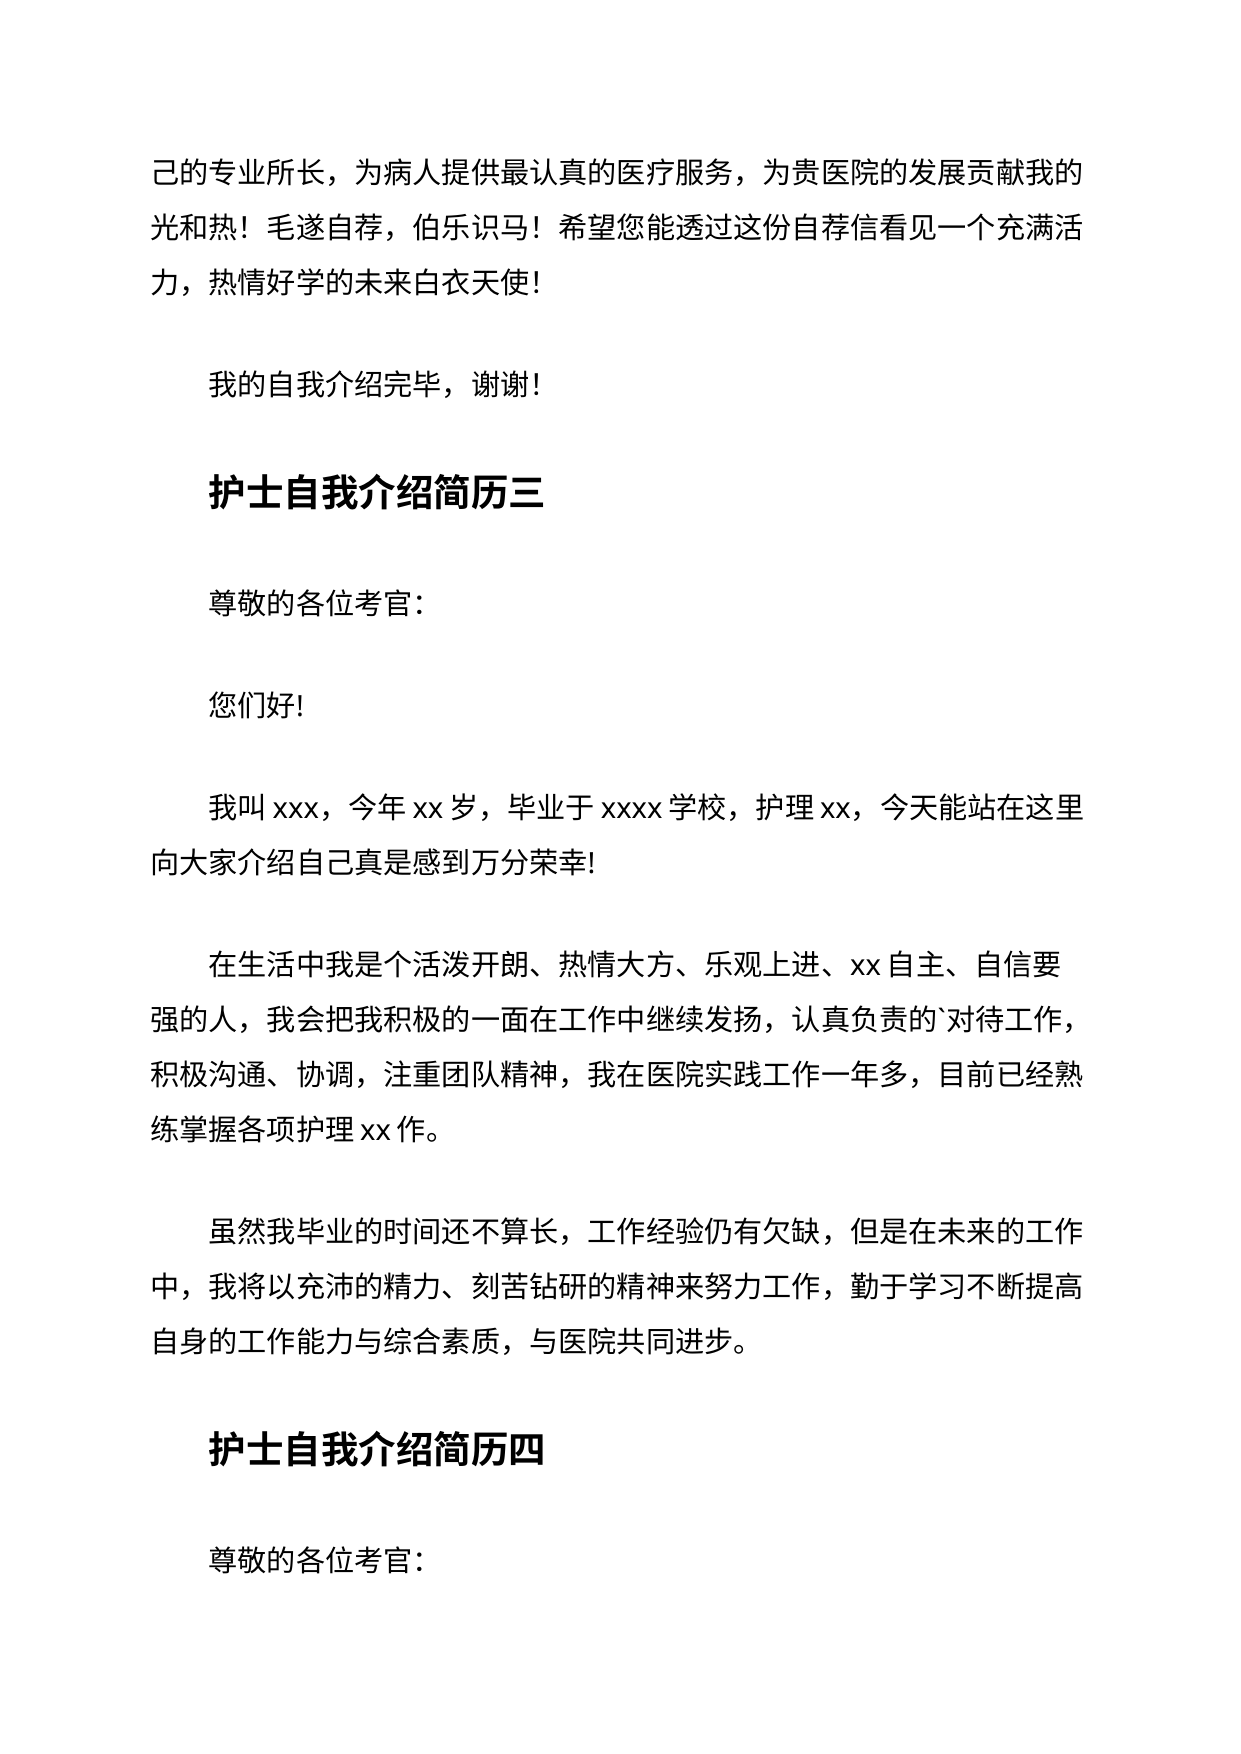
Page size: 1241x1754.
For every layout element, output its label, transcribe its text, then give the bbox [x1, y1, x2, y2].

text 护士自我介绍简历三 [150, 463, 1090, 518]
text 护士自我介绍简历四 [150, 1420, 1090, 1474]
text 我的自我介绍完毕，谢谢！ [150, 362, 1090, 404]
text 尊敬的各位考官： [150, 1537, 1090, 1579]
text 在生活中我是个活泼开朗、热情大方、乐观上进、xx自主、自信要强的人，我会把我积极的一面在工作中继续发扬，认真负责的`对待工作，积极沟通、协调，注重团队精神，我在医院实践工作一年多，目前已经熟练掌握各项护理xx作。 [150, 941, 1090, 1149]
text 您们好! [150, 682, 1090, 725]
text 我叫xxx，今年xx岁，毕业于xxxx学校，护理xx，今天能站在这里向大家介绍自己真是感到万分荣幸! [150, 784, 1090, 882]
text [150, 150, 1090, 302]
text 虽然我毕业的时间还不算长，工作经验仍有欠缺，但是在未来的工作中，我将以充沛的精力、刻苦钻研的精神来努力工作，勤于学习不断提高自身的工作能力与综合素质，与医院共同进步。 [150, 1208, 1090, 1360]
text 尊敬的各位考官： [150, 581, 1090, 623]
